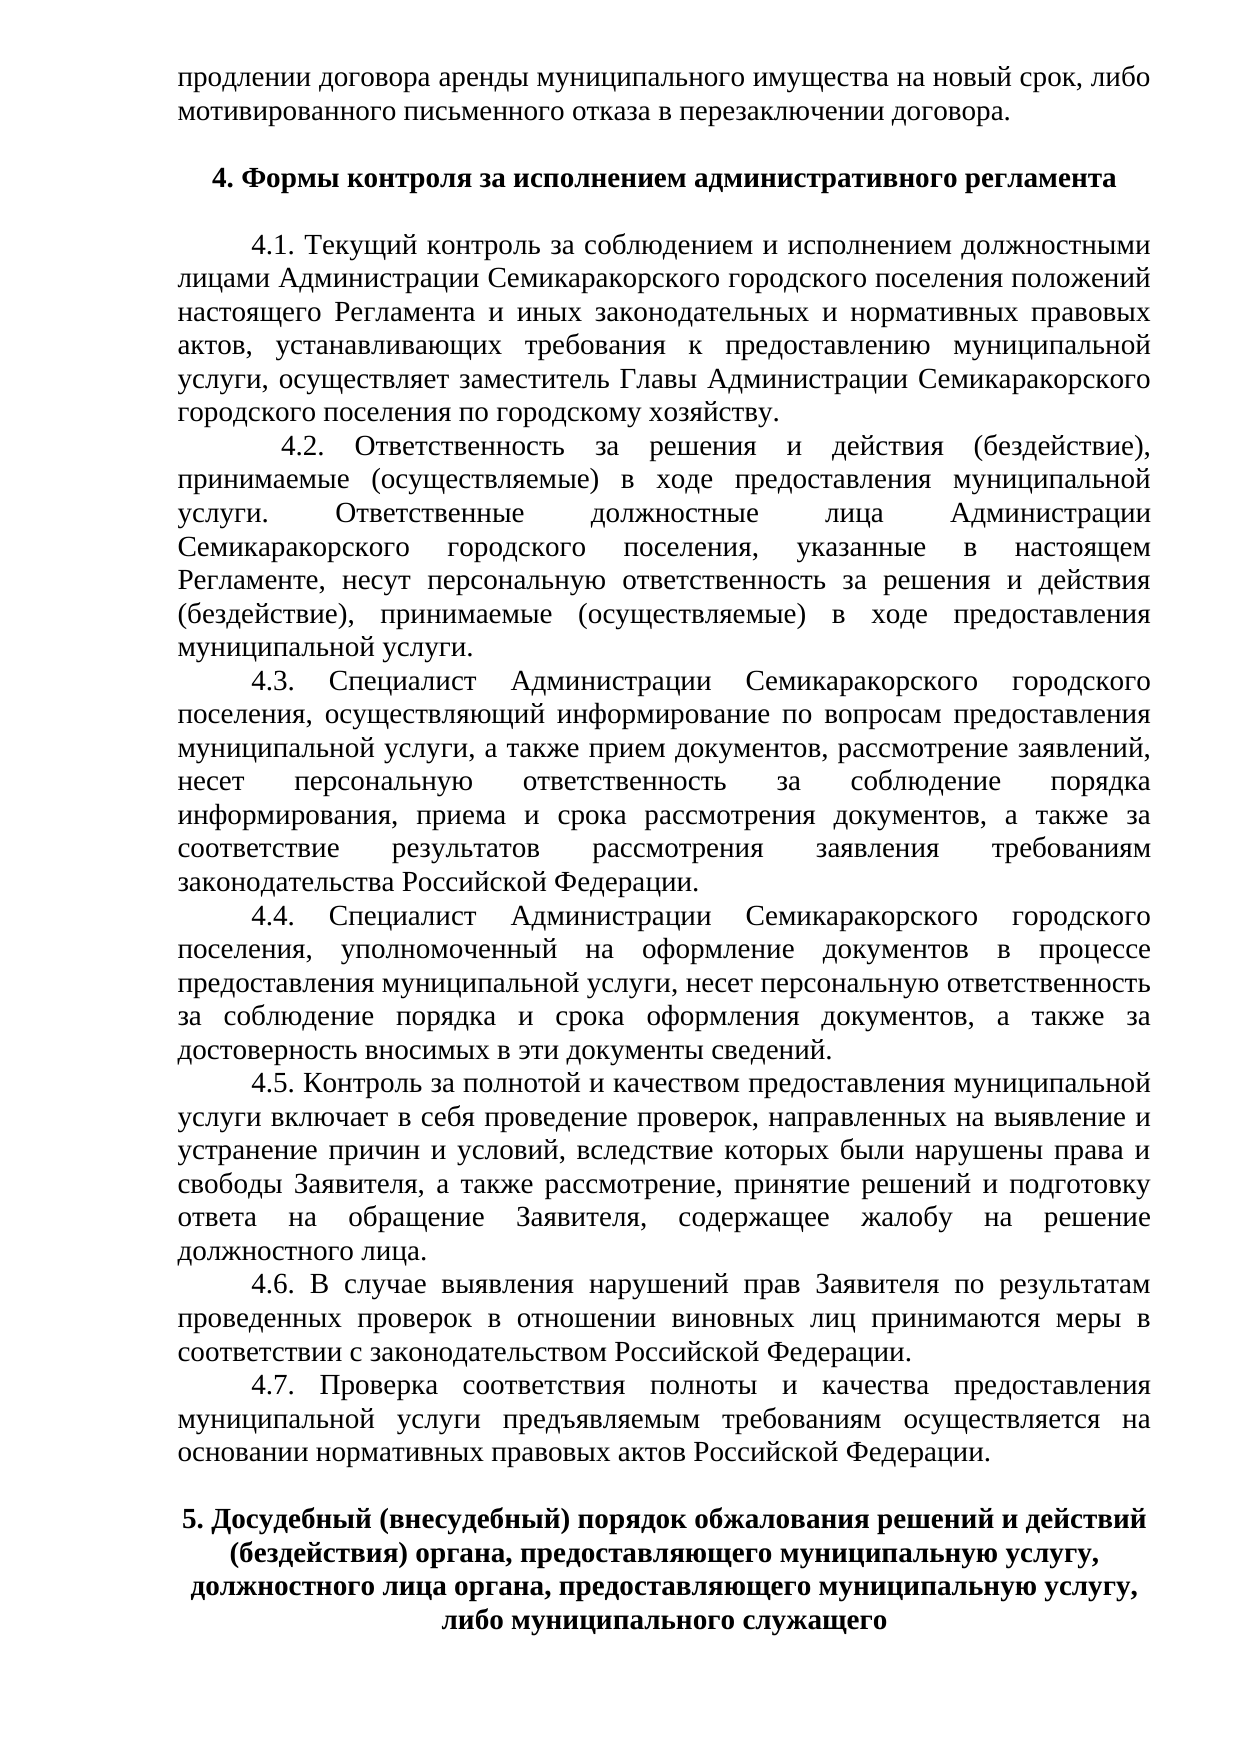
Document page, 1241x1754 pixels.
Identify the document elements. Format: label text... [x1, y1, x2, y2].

text 4.2. Ответственность за решения и действия (бездействие), принимаемые (осуществляемые) в ходе предоставления муниципальной услуги. Ответственные должностные лица Администрации Семикаракорского городского поселения, указанные в настоящем Регламенте, несут персональную ответственность за решения и действия (бездействие), принимаемые (осуществляемые) в ходе предоставления муниципальной услуги. [177, 428, 1152, 663]
text 4.4. Специалист Администрации Семикаракорского городского поселения, уполномоченный на оформление документов в процессе предоставления муниципальной услуги, несет персональную ответственность за соблюдение порядка и срока оформления документов, а также за достоверность вносимых в эти документы сведений. [177, 898, 1152, 1065]
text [177, 59, 1152, 126]
text 4.5. Контроль за полнотой и качеством предоставления муниципальной услуги включает в себя проведение проверок, направленных на выявление и устранение причин и условий, вследствие которых были нарушены права и свободы Заявителя, а также рассмотрение, принятие решений и подготовку ответа на обращение Заявителя, содержащее жалобу на решение должностного лица. [177, 1065, 1152, 1267]
text 4.6. В случае выявления нарушений прав Заявителя по результатам проведенных проверок в отношении виновных лиц принимаются меры в соответствии с законодательством Российской Федерации. [177, 1267, 1152, 1367]
text 4. Формы контроля за исполнением административного регламента [177, 160, 1152, 193]
text 5. Досудебный (внесудебный) порядок обжалования решений и действий (бездействия) органа, предоставляющего муниципальную услугу, должностного лица органа, предоставляющего муниципальную услугу, либо муниципального служащего [177, 1501, 1152, 1636]
text 4.3. Специалист Администрации Семикаракорского городского поселения, осуществляющий информирование по вопросам предоставления муниципальной услуги, а также прием документов, рассмотрение заявлений, несет персональную ответственность за соблюдение порядка информирования, приема и срока рассмотрения документов, а также за соответствие результатов рассмотрения заявления требованиям законодательства Российской Федерации. [177, 663, 1152, 898]
text 4.1. Текущий контроль за соблюдением и исполнением должностными лицами Администрации Семикаракорского городского поселения положений настоящего Регламента и иных законодательных и нормативных правовых актов, устанавливающих требования к предоставлению муниципальной услуги, осуществляет заместитель Главы Администрации Семикаракорского городского поселения по городскому хозяйству. [177, 227, 1152, 428]
text 4.7. Проверка соответствия полноты и качества предоставления муниципальной услуги предъявляемым требованиям осуществляется на основании нормативных правовых актов Российской Федерации. [177, 1367, 1152, 1468]
